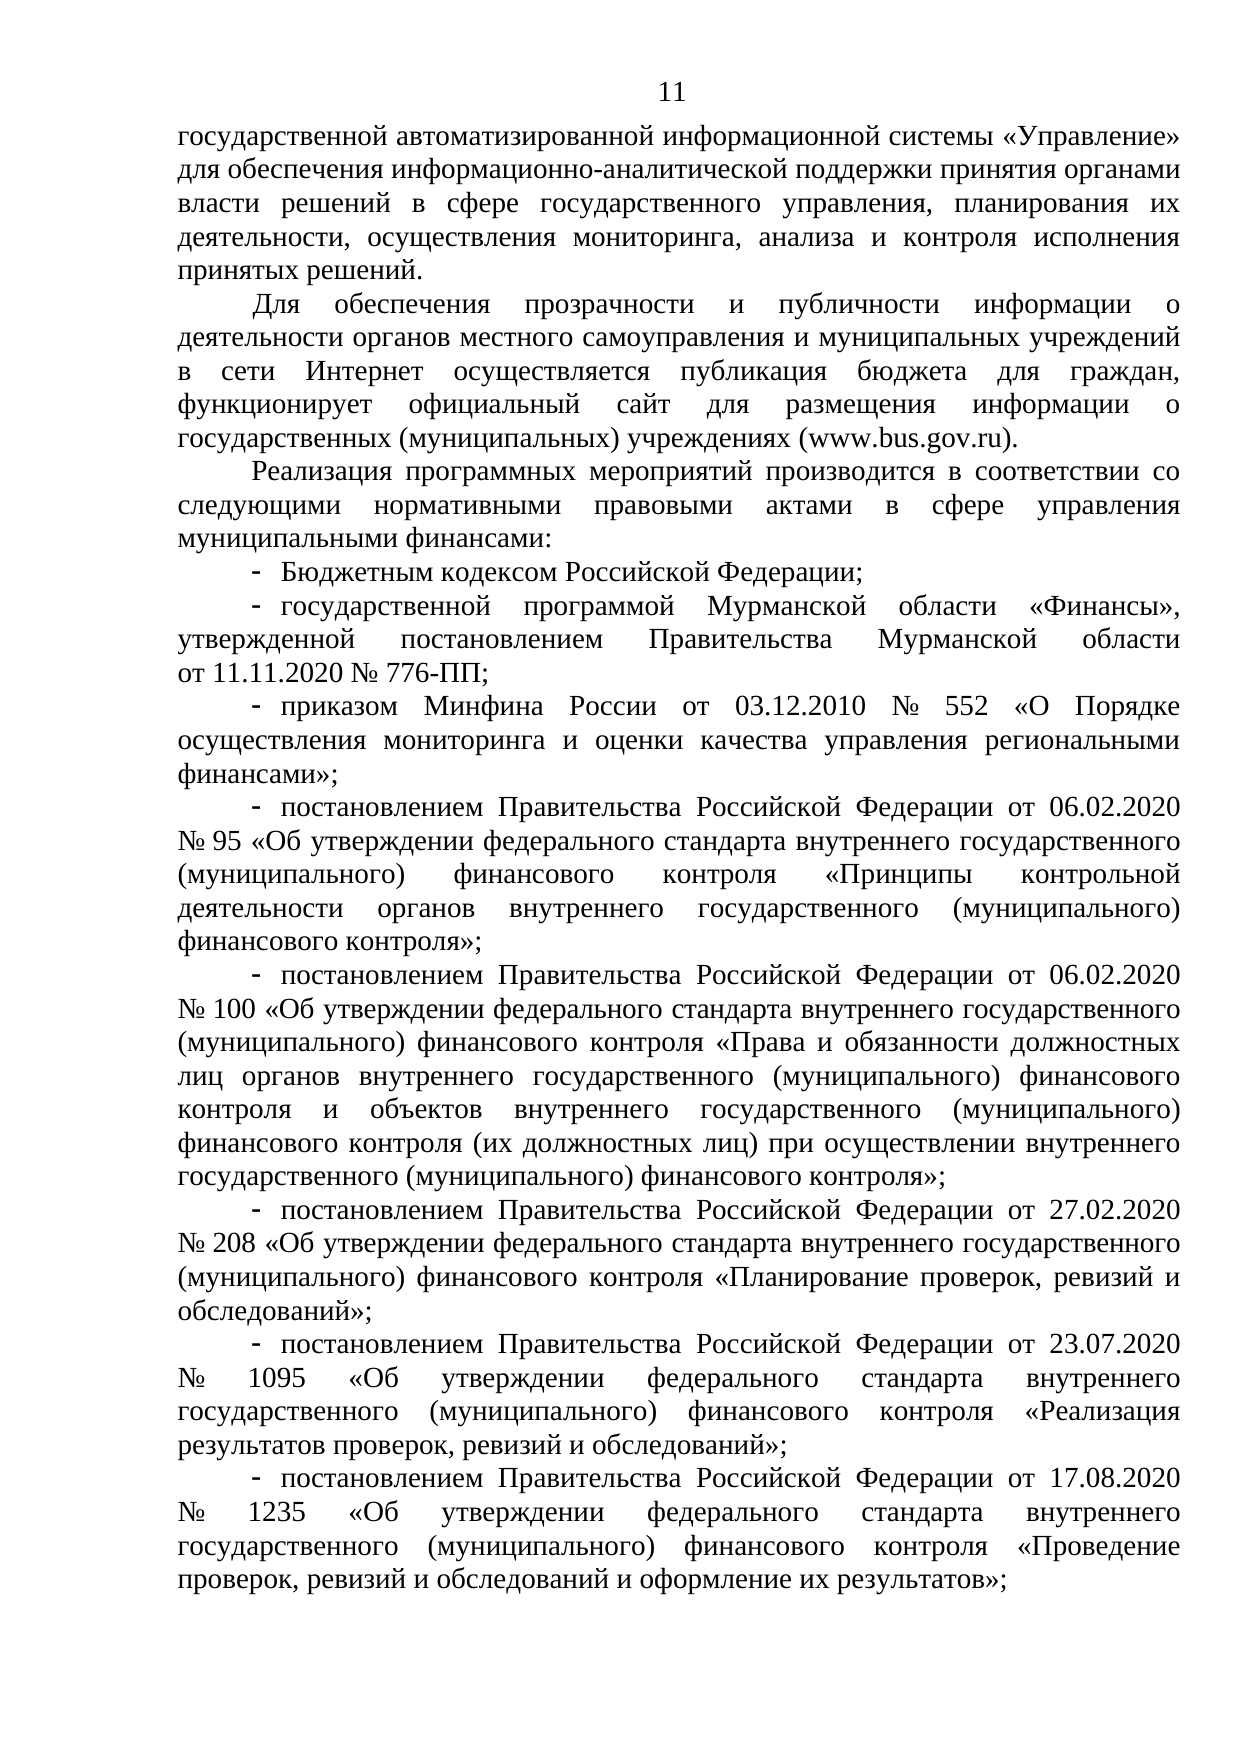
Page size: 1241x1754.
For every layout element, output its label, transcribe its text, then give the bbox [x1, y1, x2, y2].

list постановлением Правительства Российской Федерации от 06.02.2020 № 100 «Об утверждении федерального стандарта внутреннего государственного (муниципального) финансового контроля «Права и обязанности должностных лиц органов внутреннего государственного (муниципального) финансового контроля и объектов внутреннего государственного (муниципального) финансового контроля (их должностных лиц) при осуществлении внутреннего государственного (муниципального) финансового контроля»; [177, 957, 1181, 1192]
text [177, 118, 1181, 286]
list постановлением Правительства Российской Федерации от 27.02.2020 № 208 «Об утверждении федерального стандарта внутреннего государственного (муниципального) финансового контроля «Планирование проверок, ревизий и обследований»; [177, 1192, 1181, 1326]
text Для обеспечения прозрачности и публичности информации о деятельности органов местного самоуправления и муниципальных учреждений в сети Интернет осуществляется публикация бюджета для граждан, функционирует официальный сайт для размещения информации о государственных (муниципальных) учреждениях (www.bus.gov.ru). [177, 286, 1181, 453]
list приказом Минфина России от 03.12.2010 № 552 «О Порядке осуществления мониторинга и оценки качества управления региональными финансами»; [177, 688, 1181, 789]
list Бюджетным кодексом Российской Федерации; [177, 554, 1181, 588]
list постановлением Правительства Российской Федерации от 06.02.2020 № 95 «Об утверждении федерального стандарта внутреннего государственного (муниципального) финансового контроля «Принципы контрольной деятельности органов внутреннего государственного (муниципального) финансового контроля»; [177, 789, 1181, 957]
list государственной программой Мурманской области «Финансы», утвержденной постановлением Правительства Мурманской области от 11.11.2020 № 776-ПП; [177, 588, 1181, 688]
list постановлением Правительства Российской Федерации от 23.07.2020 № 1095 «Об утверждении федерального стандарта внутреннего государственного (муниципального) финансового контроля «Реализация результатов проверок, ревизий и обследований»; [177, 1326, 1181, 1461]
text Реализация программных мероприятий производится в соответствии со следующими нормативными правовыми актами в сфере управления муниципальными финансами: [177, 453, 1181, 554]
list постановлением Правительства Российской Федерации от 17.08.2020 № 1235 «Об утверждении федерального стандарта внутреннего государственного (муниципального) финансового контроля «Проведение проверок, ревизий и обследований и оформление их результатов»; [177, 1461, 1181, 1595]
